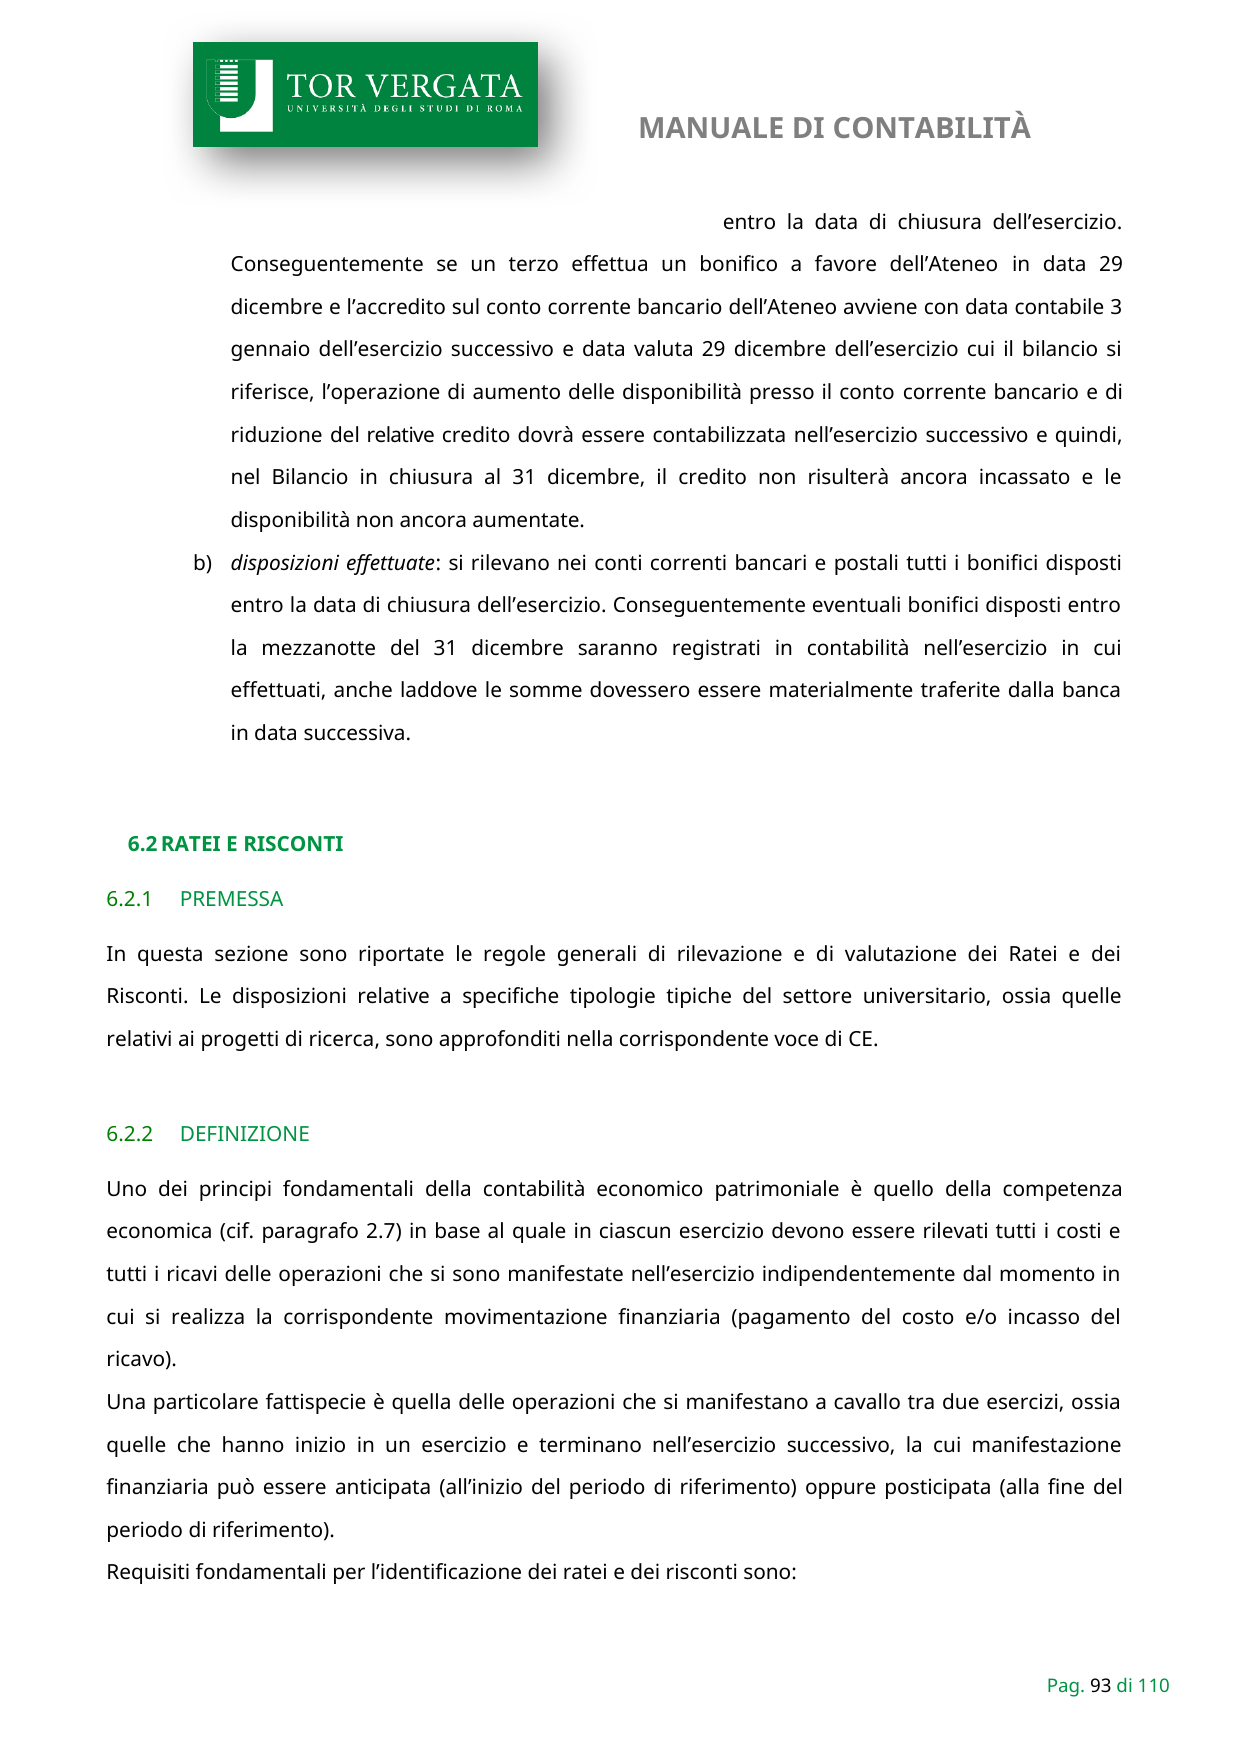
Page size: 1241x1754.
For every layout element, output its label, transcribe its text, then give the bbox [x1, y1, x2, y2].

list disposizioni effettuate: si rilevano nei conti correnti bancari e postali tutti i bonifici disposti entro la data di chiusura dell’esercizio. Conseguentemente eventuali bonifici disposti entro la mezzanotte del 31 dicembre saranno registrati in contabilità nell’esercizio in cui effettuati, anche laddove le somme dovessero essere materialmente traferite dalla banca in data successiva. [193, 548, 1123, 746]
subtitle PREMESSA [106, 884, 1123, 912]
subtitle DEFINIZIONE [106, 1119, 1123, 1147]
text Requisiti fondamentali per l’identificazione dei ratei e dei risconti sono: [106, 1557, 1123, 1586]
subtitle RATEI E RISCONTI [128, 829, 1123, 857]
picture [193, 42, 538, 147]
text Uno dei principi fondamentali della contabilità economico patrimoniale è quello della competenza economica (cif. paragrafo 2.7) in base al quale in ciascun esercizio devono essere rilevati tutti i costi e tutti i ricavi delle operazioni che si sono manifestate nell’esercizio indipendentemente dal momento in cui si realizza la corrispondente movimentazione finanziaria (pagamento del costo e/o incasso del ricavo). [106, 1174, 1123, 1373]
text In questa sezione sono riportate le regole generali di rilevazione e di valutazione dei Ratei e dei Risconti. Le disposizioni relative a specifiche tipologie tipiche del settore universitario, ossia quelle relativi ai progetti di ricerca, sono approfonditi nella corrispondente voce di CE. [106, 939, 1123, 1052]
text Una particolare fattispecie è quella delle operazioni che si manifestano a cavallo tra due esercizi, ossia quelle che hanno inizio in un esercizio e terminano nell’esercizio successivo, la cui manifestazione finanziaria può essere anticipata (all’inizio del periodo di riferimento) oppure posticipata (alla fine del periodo di riferimento). [106, 1387, 1123, 1543]
